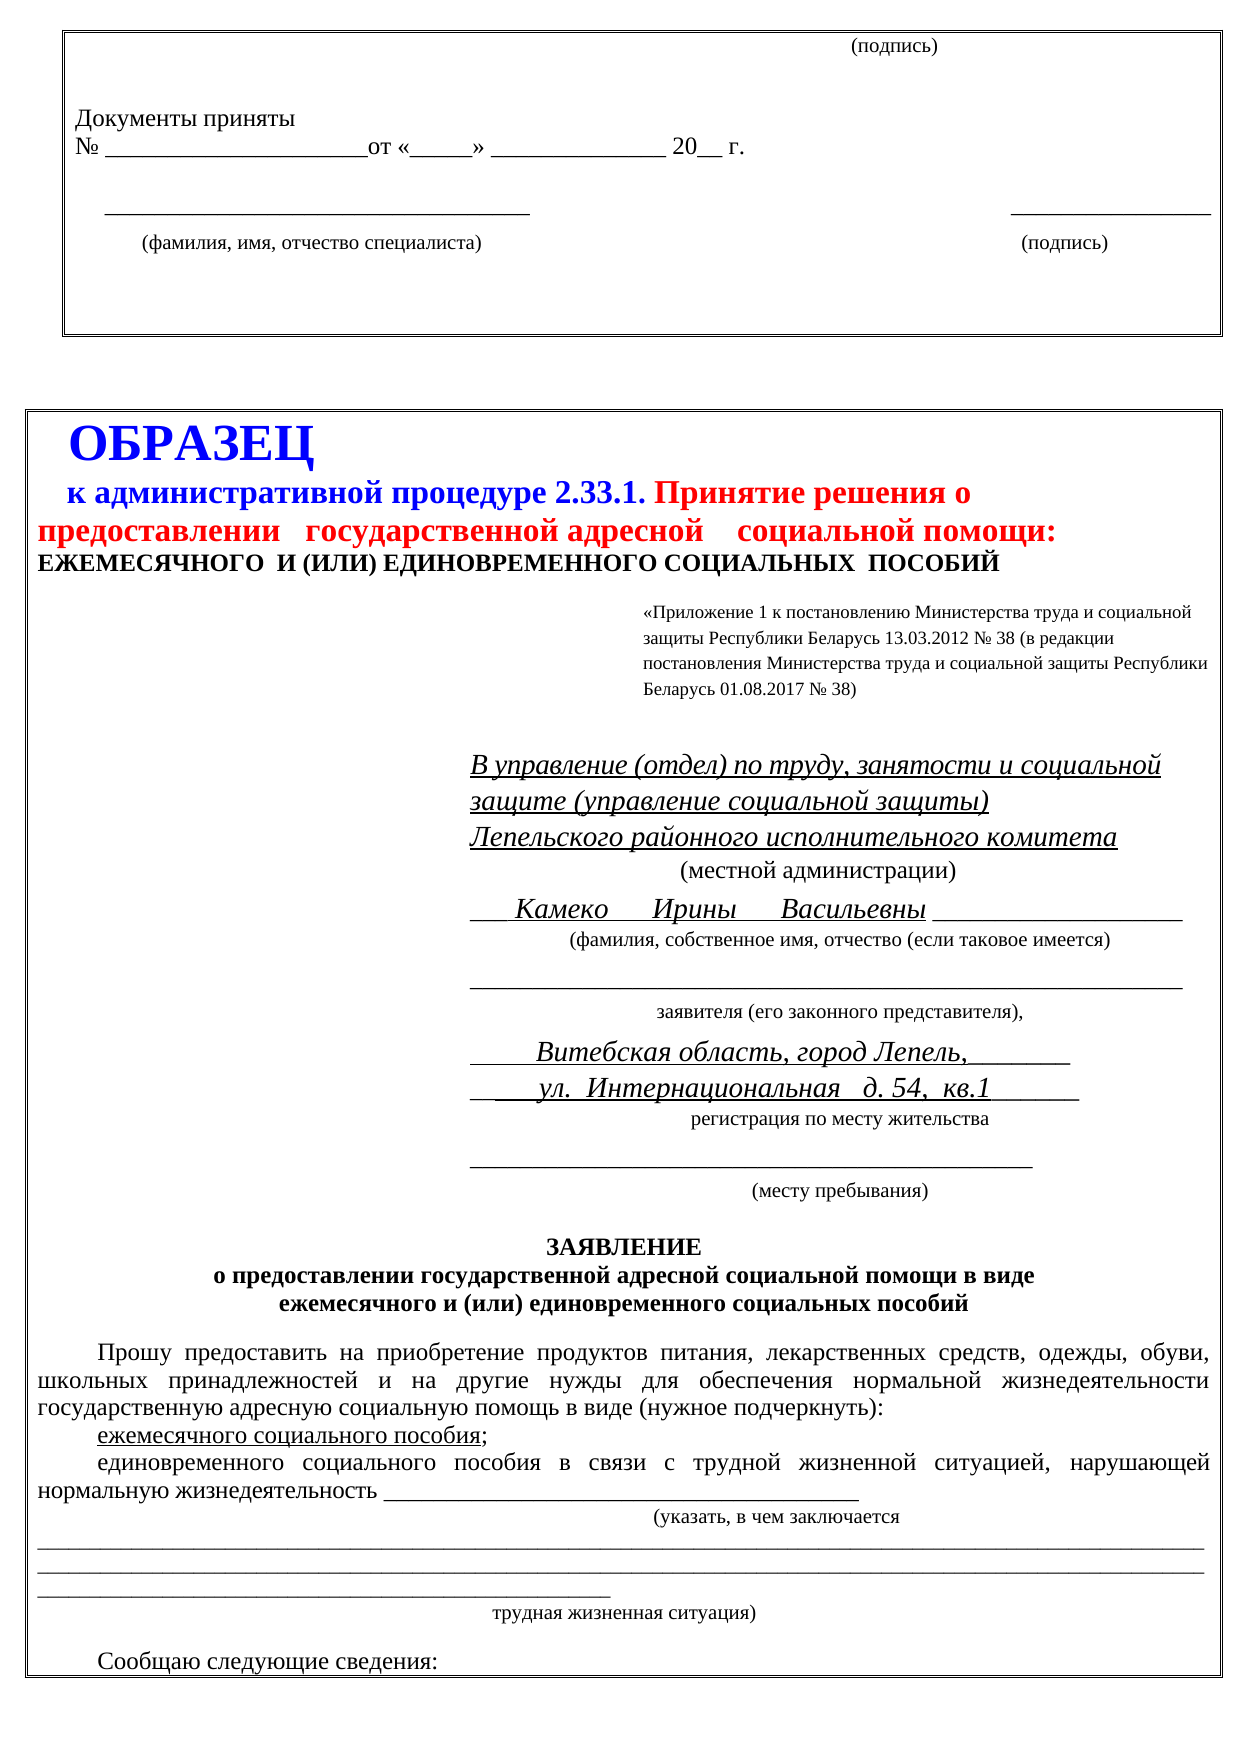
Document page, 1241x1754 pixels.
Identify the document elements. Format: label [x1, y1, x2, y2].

table_header [65, 33, 1220, 334]
table_header [28, 412, 1220, 1675]
